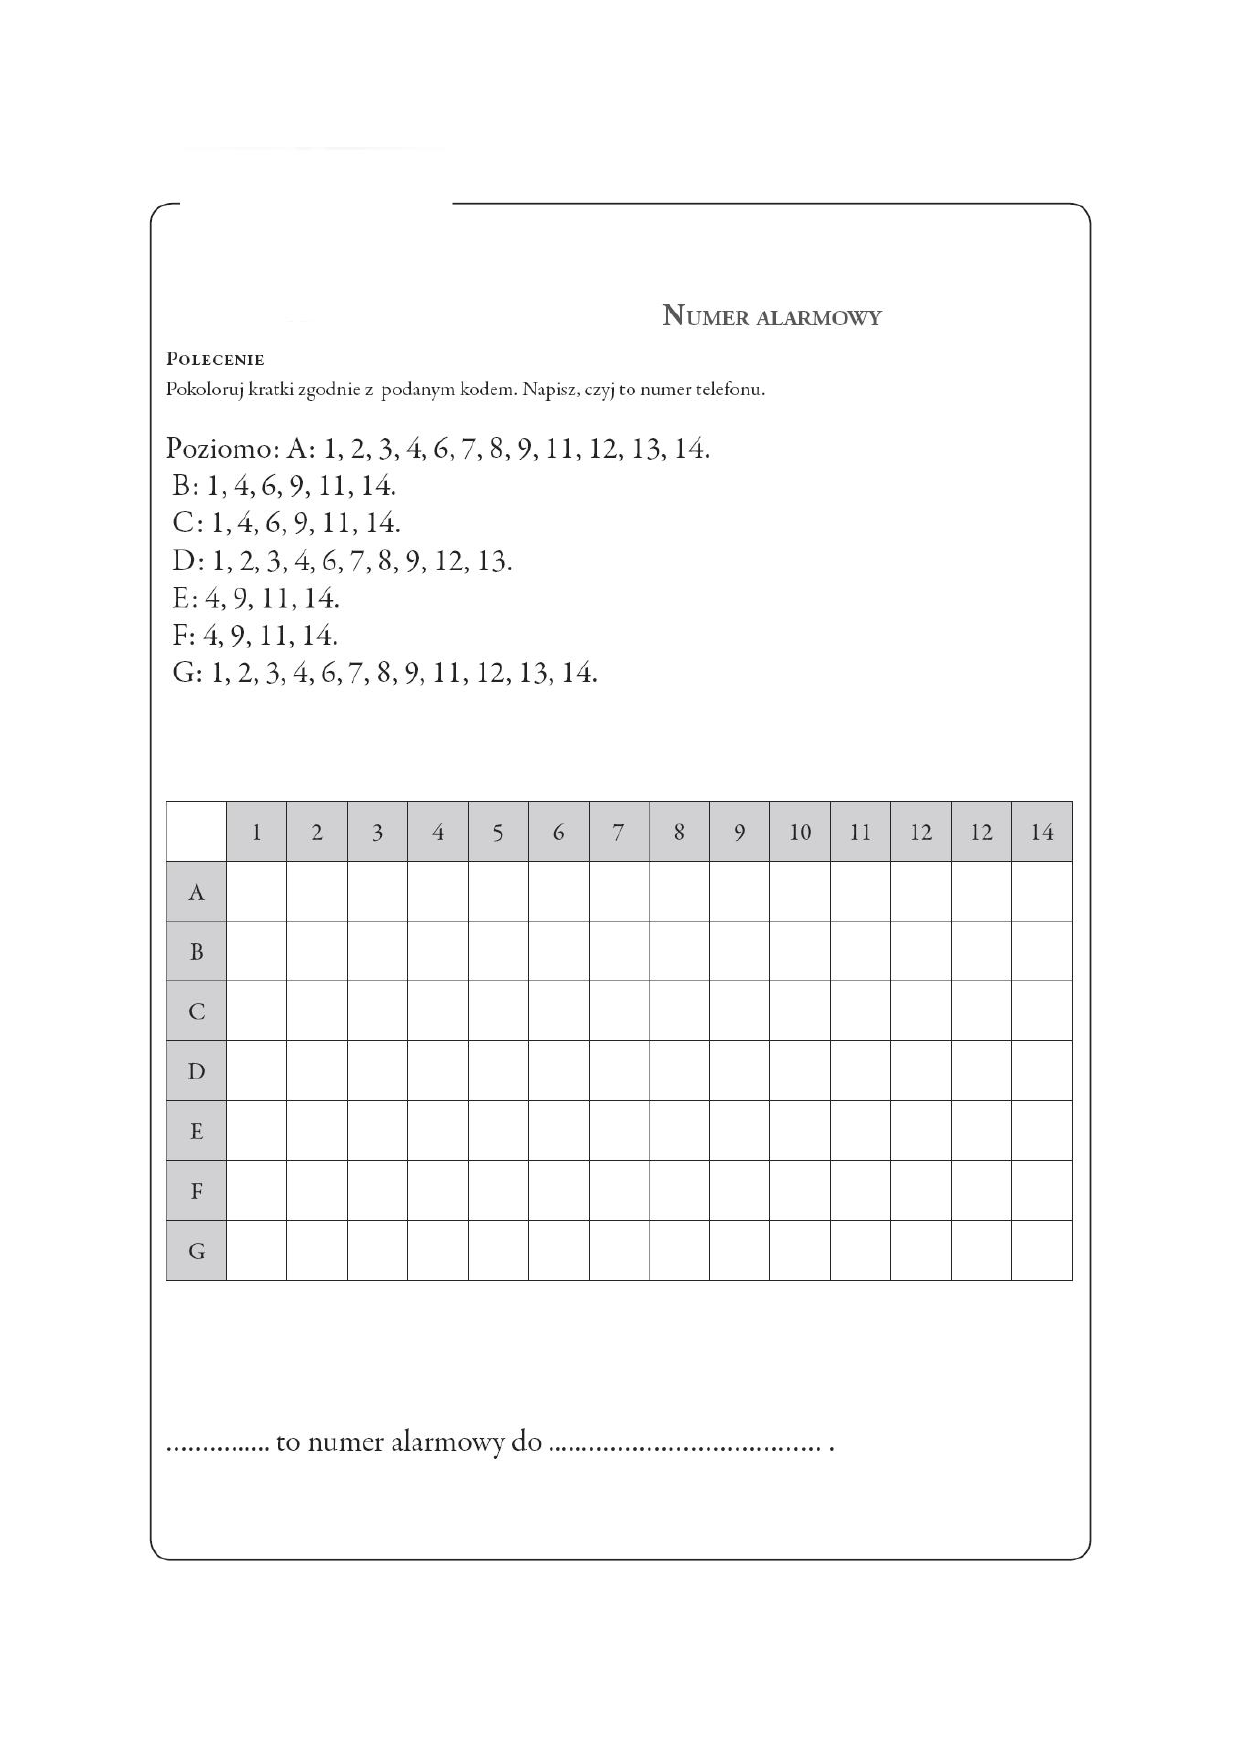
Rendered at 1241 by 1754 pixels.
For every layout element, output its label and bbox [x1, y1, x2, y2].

picture [147, 147, 1093, 1607]
